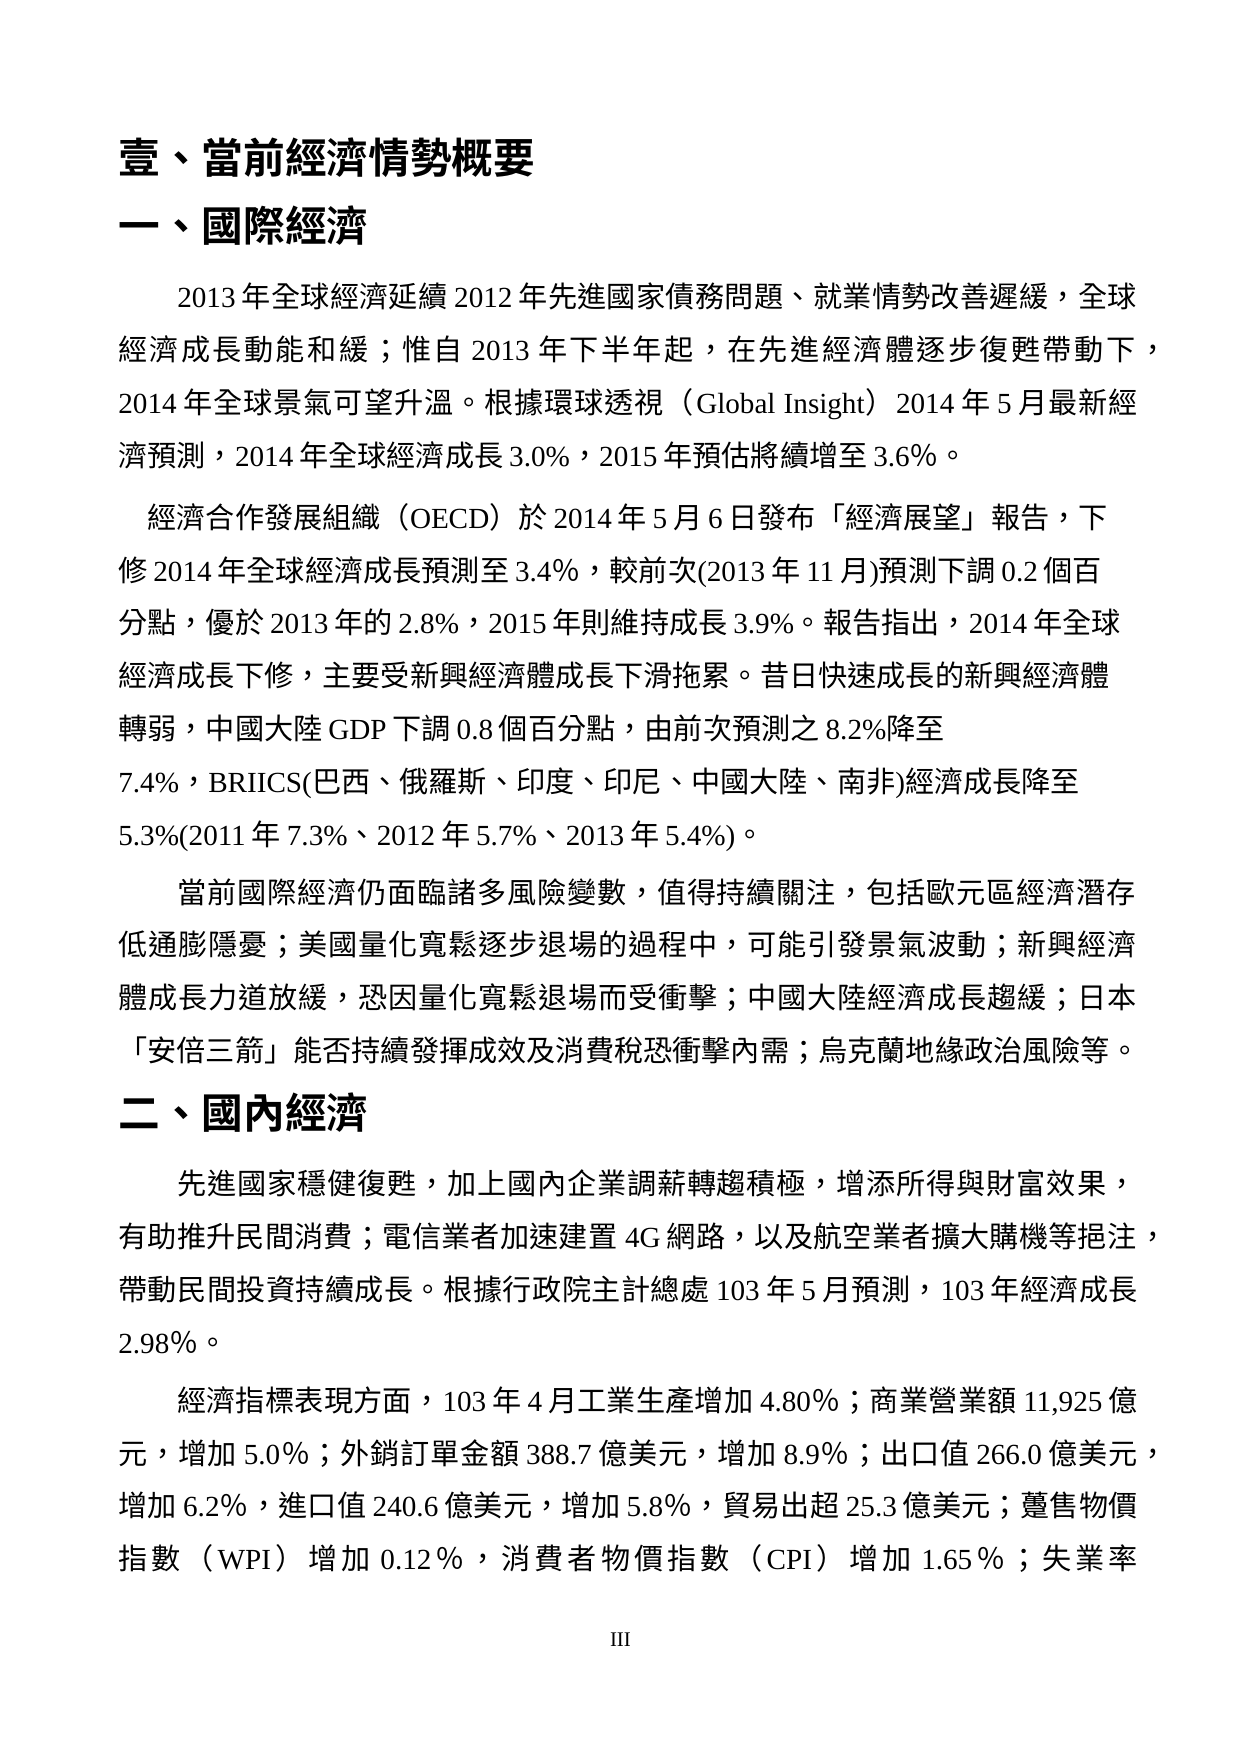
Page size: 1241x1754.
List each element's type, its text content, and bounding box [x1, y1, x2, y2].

text 經濟合作發展組織（OECD）於2014年5月6日發布「經濟展望」報告，下修2014年全球經濟成長預測至3.4％，較前次(2013年11月)預測下調0.2個百分點，優於2013年的2.8%，2015年則維持成長3.9%。報告指出，2014年全球經濟成長下修，主要受新興經濟體成長下滑拖累。昔日快速成長的新興經濟體轉弱，中國大陸GDP下調0.8個百分點，由前次預測之8.2%降至7.4%，BRIICS(巴西、俄羅斯、印度、印尼、中國大陸、南非)經濟成長降至5.3%(2011年7.3%、2012年5.7%、2013年5.4%)。 [118, 494, 1122, 853]
text 先進國家穩健復甦，加上國內企業調薪轉趨積極，增添所得與財富效果，有助推升民間消費；電信業者加速建置4G網路，以及航空業者擴大購機等挹注，帶動民間投資持續成長。根據行政院主計總處103年5月預測，103年經濟成長2.98％。 [118, 1161, 1138, 1362]
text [118, 1377, 1138, 1578]
text 壹、當前經濟情勢概要 [118, 118, 1122, 193]
text 二、國內經濟 [118, 1080, 1122, 1141]
text 2013年全球經濟延續2012年先進國家債務問題、就業情勢改善遲緩，全球經濟成長動能和緩；惟自2013年下半年起，在先進經濟體逐步復甦帶動下，2014年全球景氣可望升溫。根據環球透視（Global Insight）2014年5月最新經濟預測，2014年全球經濟成長3.0%，2015年預估將續增至3.6％。 [118, 274, 1138, 474]
text 當前國際經濟仍面臨諸多風險變數，值得持續關注，包括歐元區經濟潛存低通膨隱憂；美國量化寬鬆逐步退場的過程中，可能引發景氣波動；新興經濟體成長力道放緩，恐因量化寬鬆退場而受衝擊；中國大陸經濟成長趨緩；日本「安倍三箭」能否持續發揮成效及消費稅恐衝擊內需；烏克蘭地緣政治風險等。 [118, 869, 1138, 1070]
text 一、國際經濟 [118, 193, 1122, 253]
